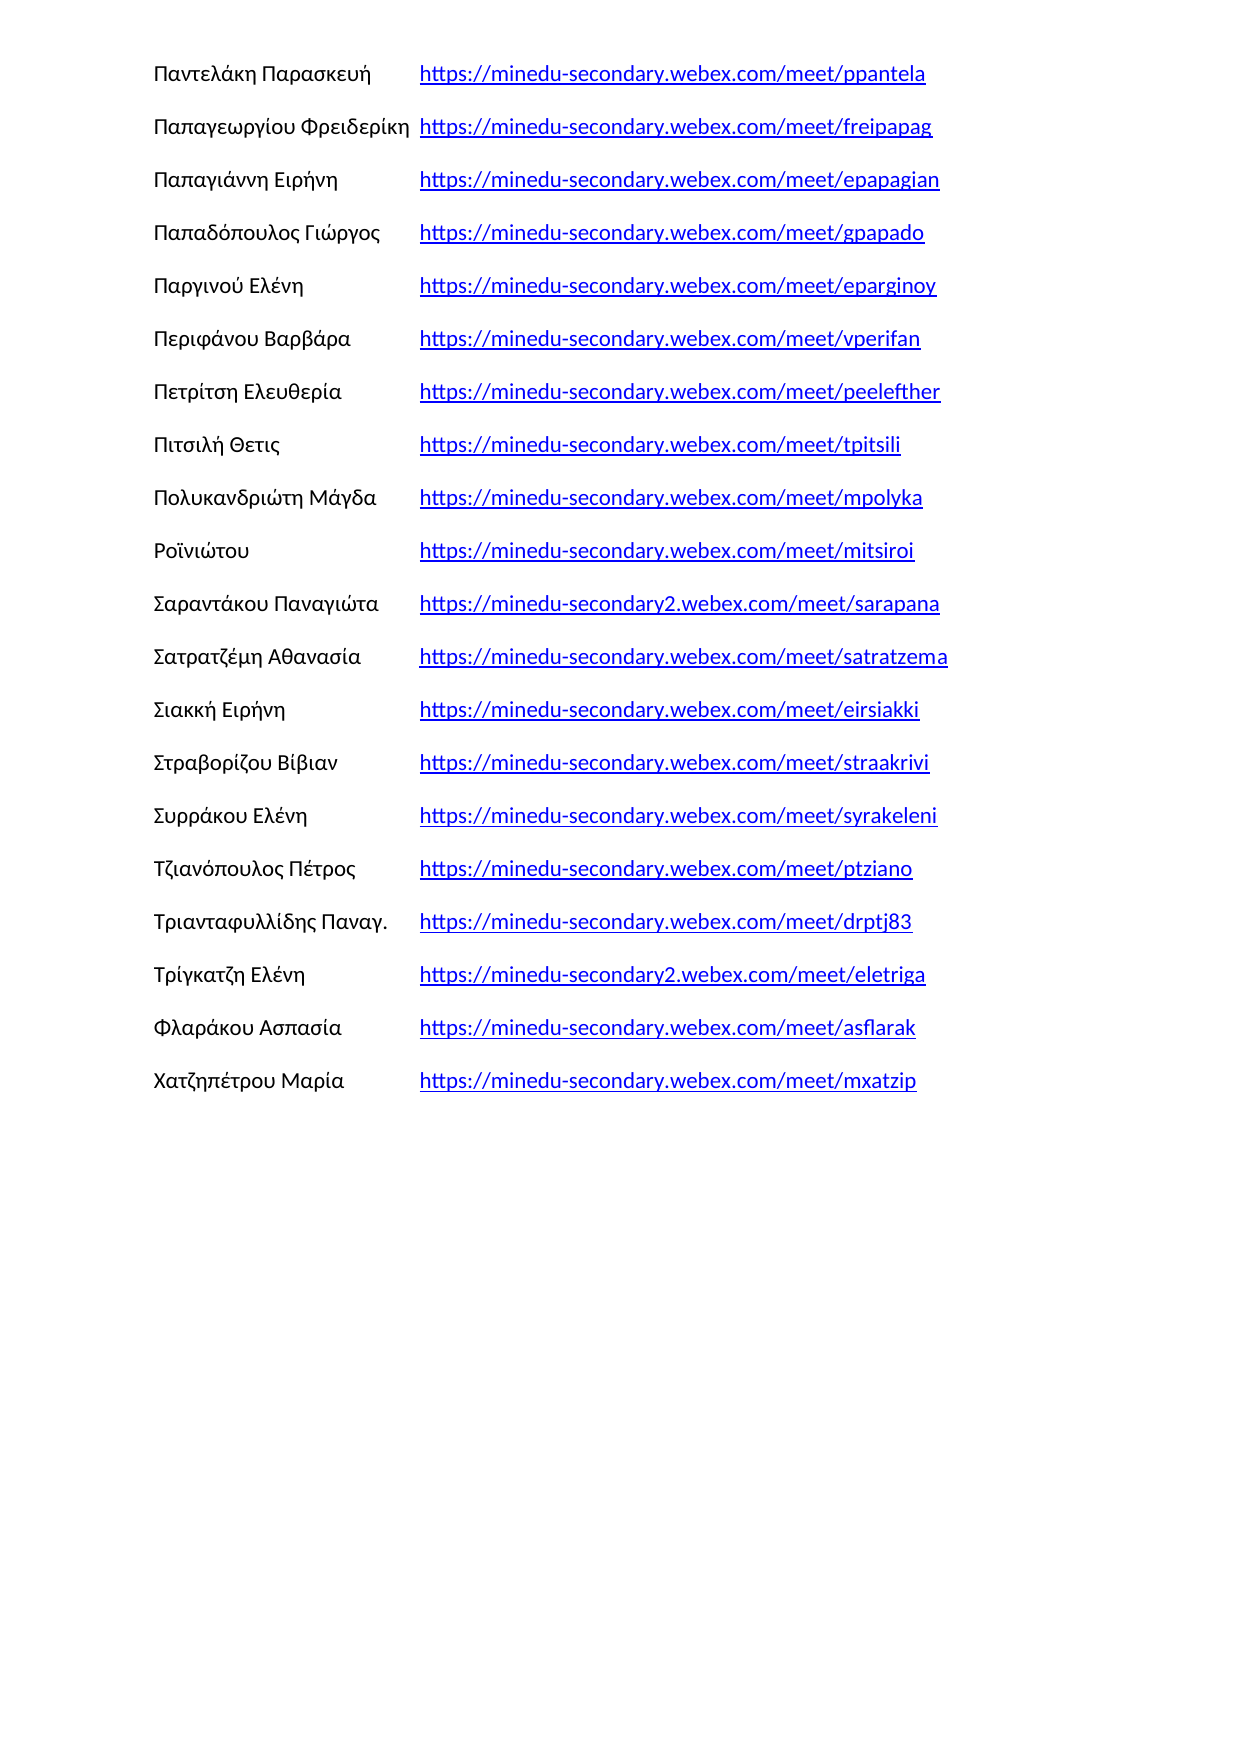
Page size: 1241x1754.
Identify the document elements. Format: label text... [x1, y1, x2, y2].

text Παπαγεωργίου Φρειδερίκη https://minedu-secondary.webex.com/meet/freipapag [153, 112, 1087, 140]
text Ροϊνιώτου https://minedu-secondary.webex.com/meet/mitsiroi [153, 536, 1087, 564]
text Παντελάκη Παρασκευή https://minedu-secondary.webex.com/meet/ppantela [153, 59, 1087, 87]
text Σατρατζέμη Αθανασία https://minedu-secondary.webex.com/meet/satratzema [153, 642, 1087, 670]
text Χατζηπέτρου Μαρία https://minedu-secondary.webex.com/meet/mxatzip [153, 1066, 1087, 1094]
text Τζιανόπουλος Πέτρος https://minedu-secondary.webex.com/meet/ptziano [153, 854, 1087, 882]
text Τριανταφυλλίδης Παναγ. https://minedu-secondary.webex.com/meet/drptj83 [153, 907, 1087, 935]
text Σιακκή Ειρήνη https://minedu-secondary.webex.com/meet/eirsiakki [153, 695, 1087, 723]
text Φλαράκου Ασπασία https://minedu-secondary.webex.com/meet/asflarak [153, 1013, 1087, 1041]
text Παργινού Ελένη https://minedu-secondary.webex.com/meet/eparginoy [153, 271, 1087, 299]
text Τρίγκατζη Ελένη https://minedu-secondary2.webex.com/meet/eletriga [419, 960, 1087, 988]
text Παπαγιάννη Ειρήνη https://minedu-secondary.webex.com/meet/epapagian [153, 165, 1087, 193]
text Πετρίτση Ελευθερία https://minedu-secondary.webex.com/meet/peelefther [153, 377, 1087, 405]
text Στραβορίζου Βίβιαν https://minedu-secondary.webex.com/meet/straakrivi [153, 748, 1087, 776]
text Περιφάνου Βαρβάρα https://minedu-secondary.webex.com/meet/vperifan [153, 324, 1087, 352]
text Σαραντάκου Παναγιώτα https://minedu-secondary2.webex.com/meet/sarapana [153, 589, 1087, 617]
text Πιτσιλή Θετις https://minedu-secondary.webex.com/meet/tpitsili [153, 430, 1087, 458]
text Πολυκανδριώτη Μάγδα https://minedu-secondary.webex.com/meet/mpolyka [153, 483, 1087, 511]
text Παπαδόπουλος Γιώργος https://minedu-secondary.webex.com/meet/gpapado [153, 218, 1087, 246]
text Συρράκου Ελένη https://minedu-secondary.webex.com/meet/syrakeleni [153, 801, 1087, 829]
